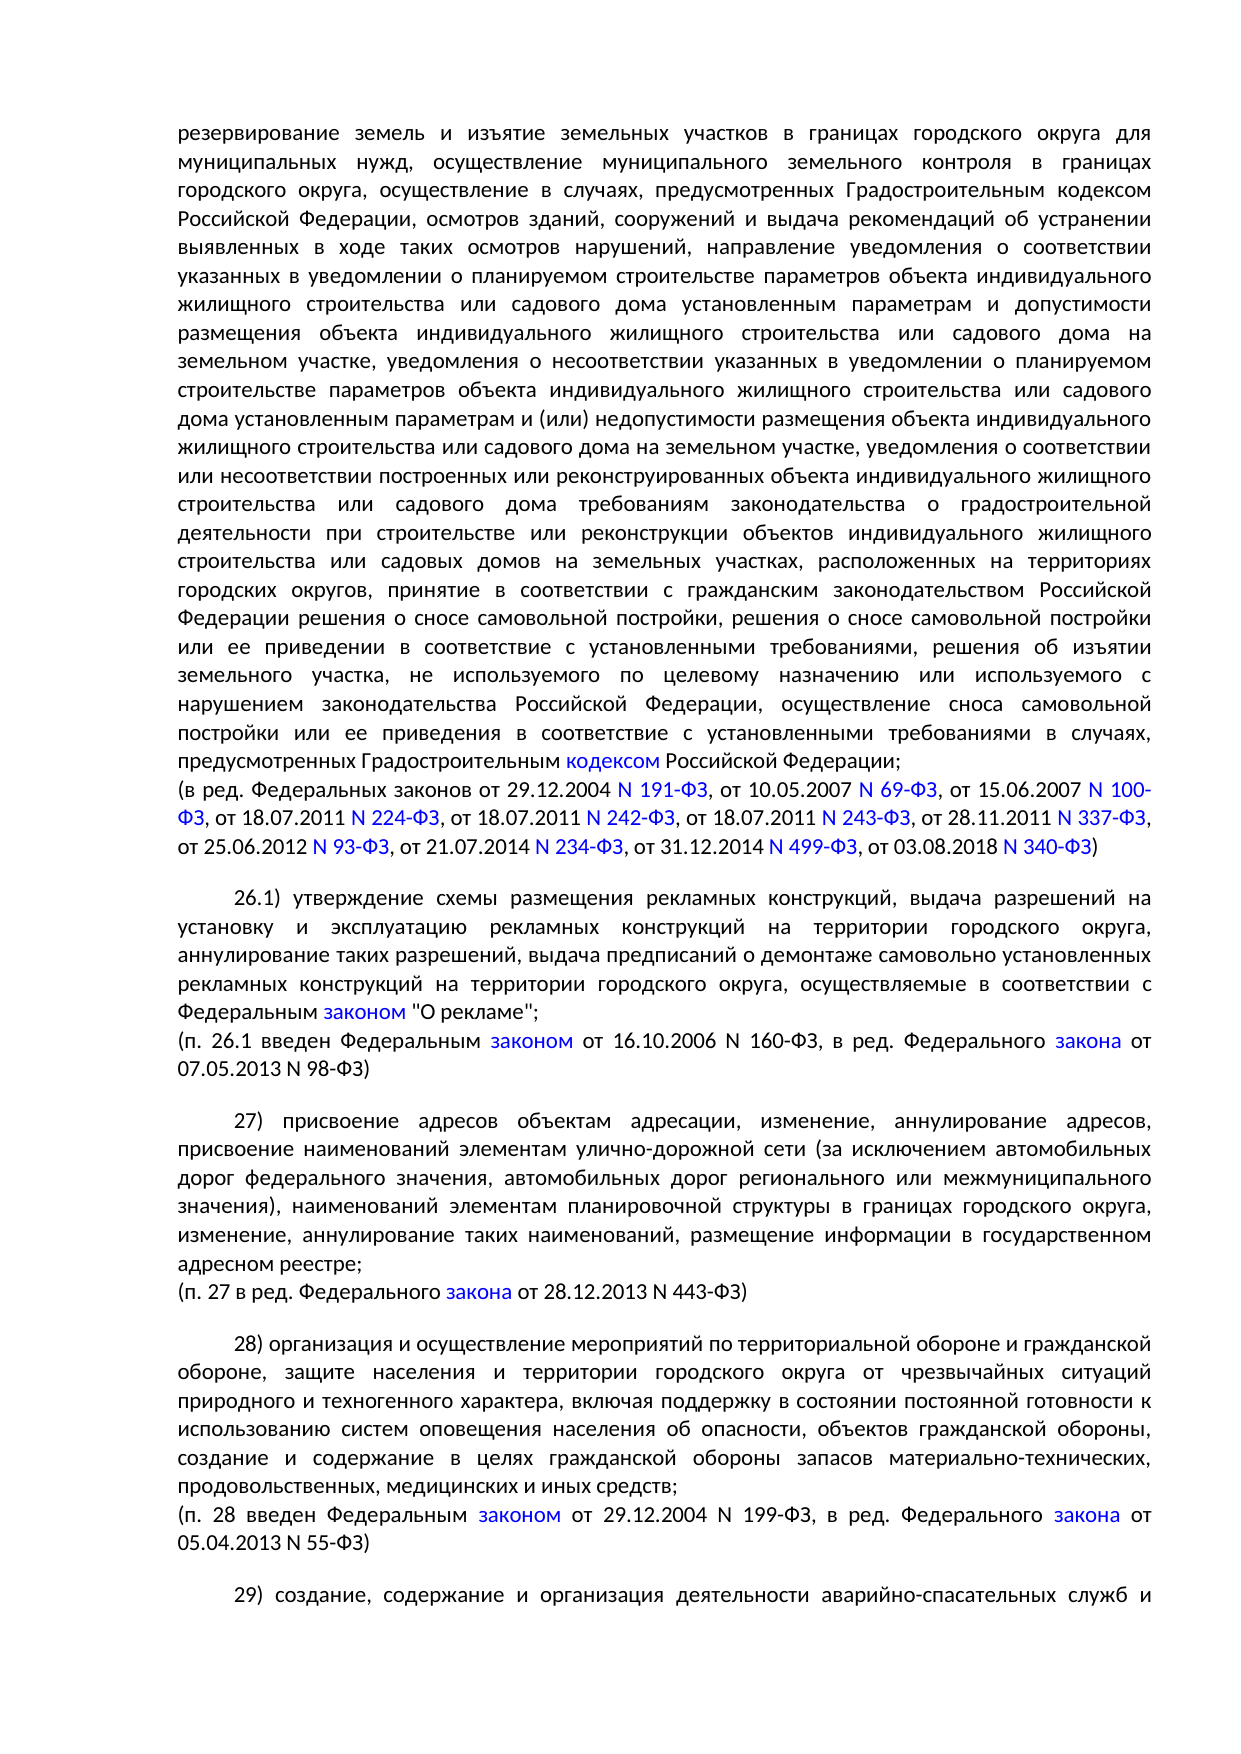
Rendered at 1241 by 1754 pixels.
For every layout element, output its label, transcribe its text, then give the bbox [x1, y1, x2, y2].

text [177, 118, 1152, 774]
text (п. 27 в ред. Федерального закона от 28.12.2013 N 443-ФЗ) [177, 1277, 1152, 1306]
text 26.1) утверждение схемы размещения рекламных конструкций, выдача разрешений на установку и эксплуатацию рекламных конструкций на территории городского округа, аннулирование таких разрешений, выдача предписаний о демонтаже самовольно установленных рекламных конструкций на территории городского округа, осуществляемые в соответствии с Федеральным законом "О рекламе"; [177, 883, 1152, 1026]
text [177, 1580, 1152, 1608]
text (в ред. Федеральных законов от 29.12.2004 N 191-ФЗ, от 10.05.2007 N 69-ФЗ, от 15.06.2007 N 100-ФЗ, от 18.07.2011 N 224-ФЗ, от 18.07.2011 N 242-ФЗ, от 18.07.2011 N 243-ФЗ, от 28.11.2011 N 337-ФЗ, от 25.06.2012 N 93-ФЗ, от 21.07.2014 N 234-ФЗ, от 31.12.2014 N 499-ФЗ, от 03.08.2018 N 340-ФЗ) [177, 774, 1152, 860]
text 28) организация и осуществление мероприятий по территориальной обороне и гражданской обороне, защите населения и территории городского округа от чрезвычайных ситуаций природного и техногенного характера, включая поддержку в состоянии постоянной готовности к использованию систем оповещения населения об опасности, объектов гражданской обороны, создание и содержание в целях гражданской обороны запасов материально-технических, продовольственных, медицинских и иных средств; [177, 1328, 1152, 1500]
text 27) присвоение адресов объектам адресации, изменение, аннулирование адресов, присвоение наименований элементам улично-дорожной сети (за исключением автомобильных дорог федерального значения, автомобильных дорог регионального или межмуниципального значения), наименований элементам планировочной структуры в границах городского округа, изменение, аннулирование таких наименований, размещение информации в государственном адресном реестре; [177, 1106, 1152, 1277]
text (п. 26.1 введен Федеральным законом от 16.10.2006 N 160-ФЗ, в ред. Федерального закона от 07.05.2013 N 98-ФЗ) [177, 1026, 1152, 1083]
text (п. 28 введен Федеральным законом от 29.12.2004 N 199-ФЗ, в ред. Федерального закона от 05.04.2013 N 55-ФЗ) [177, 1500, 1152, 1557]
